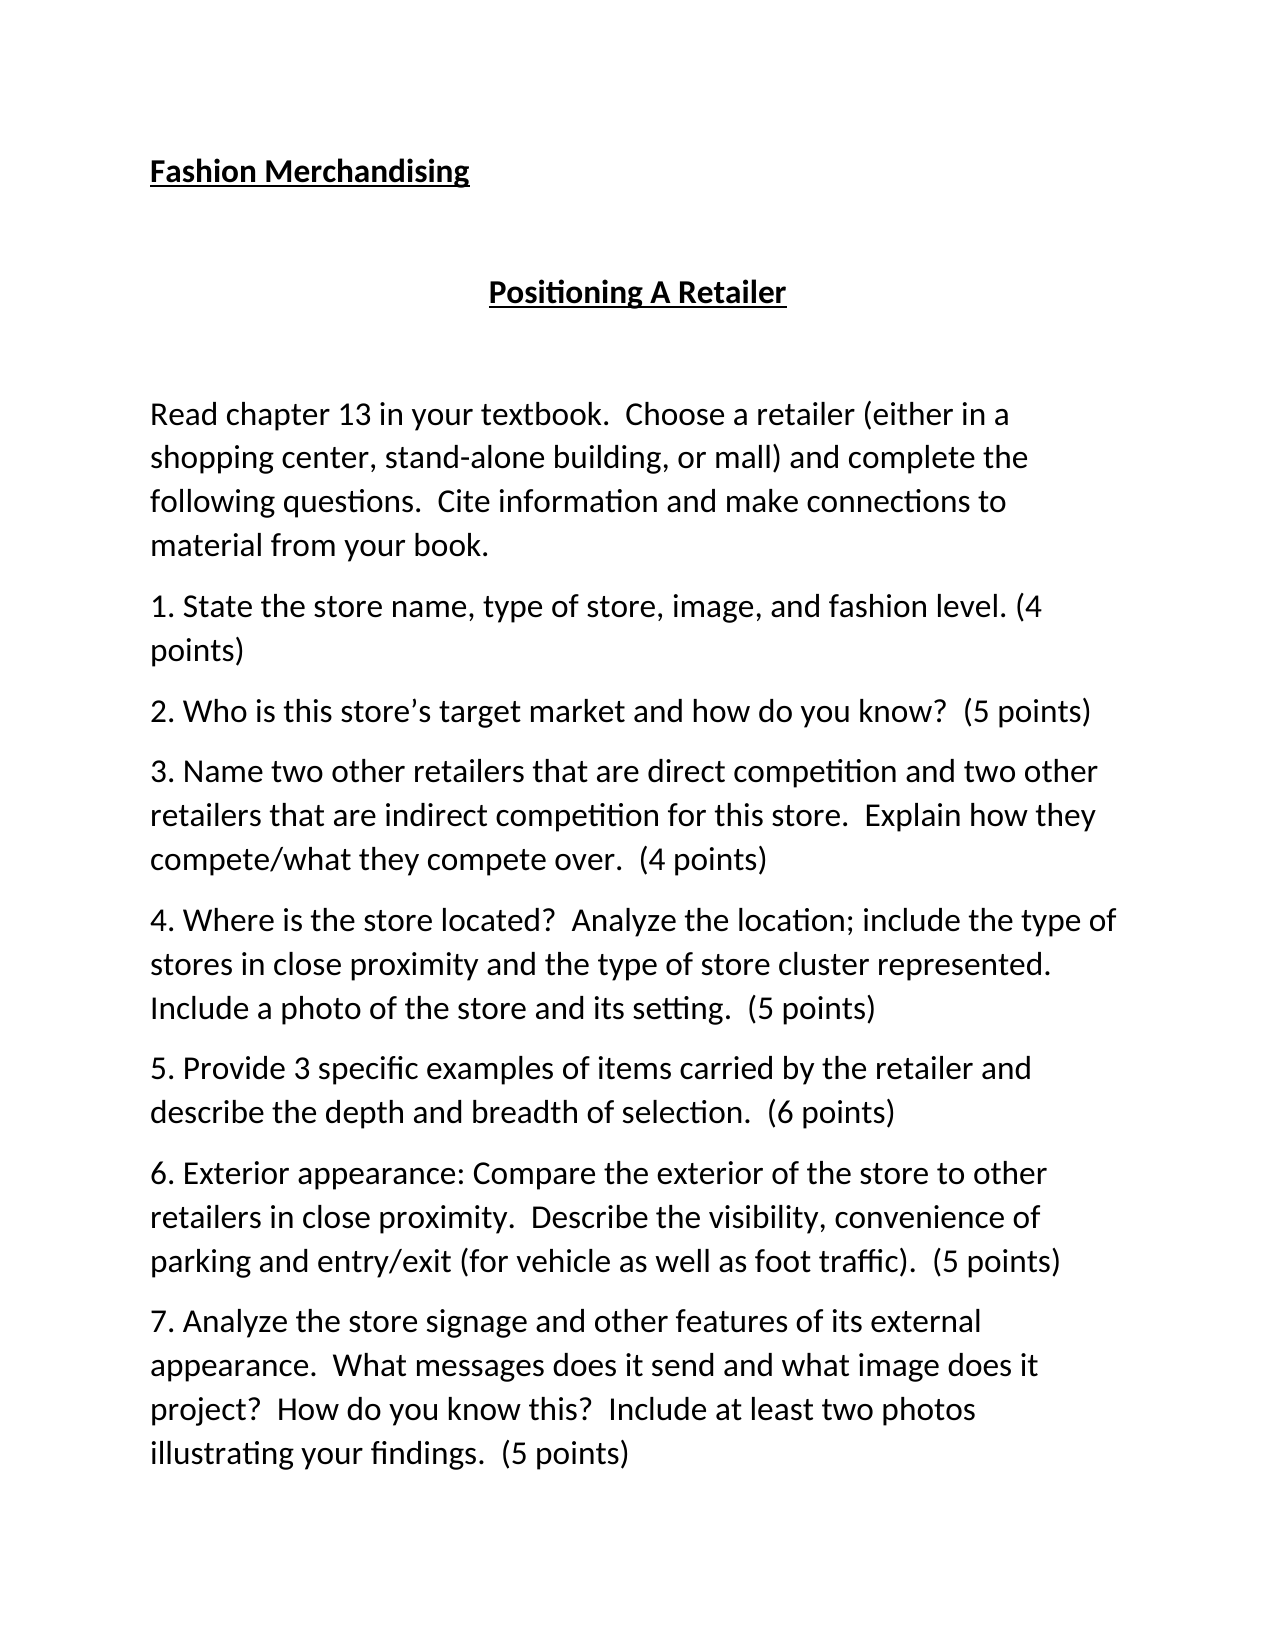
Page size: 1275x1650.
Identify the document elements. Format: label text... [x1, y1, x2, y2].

text Positioning A Retailer [150, 271, 1125, 312]
text 4. Where is the store located? Analyze the location; include the type of stores in close proximity and the type of store cluster represented. Include a photo of the store and its setting. (5 points) [150, 899, 1125, 1027]
text 2. Who is this store’s target market and how do you know? (5 points) [150, 689, 1125, 730]
text 3. Name two other retailers that are direct competition and two other retailers that are indirect competition for this store. Explain how they compete/what they compete over. (4 points) [150, 750, 1125, 879]
text Fashion Merchandising [150, 150, 1125, 191]
text 6. Exterior appearance: Compare the exterior of the store to other retailers in close proximity. Describe the visibility, convenience of parking and entry/exit (for vehicle as well as foot traffic). (5 points) [150, 1152, 1125, 1281]
text 1. State the store name, type of store, image, and fashion level. (4 points) [150, 585, 1125, 670]
text Read chapter 13 in your textbook. Choose a retailer (either in a shopping center, stand-alone building, or mall) and complete the following questions. Cite information and make connections to material from your book. [150, 392, 1125, 565]
text 5. Provide 3 specific examples of items carried by the retailer and describe the depth and breadth of selection. (6 points) [150, 1047, 1125, 1132]
text 7. Analyze the store signage and other features of its external appearance. What messages does it send and what image does it project? How do you know this? Include at least two photos illustrating your findings. (5 points) [150, 1300, 1125, 1473]
